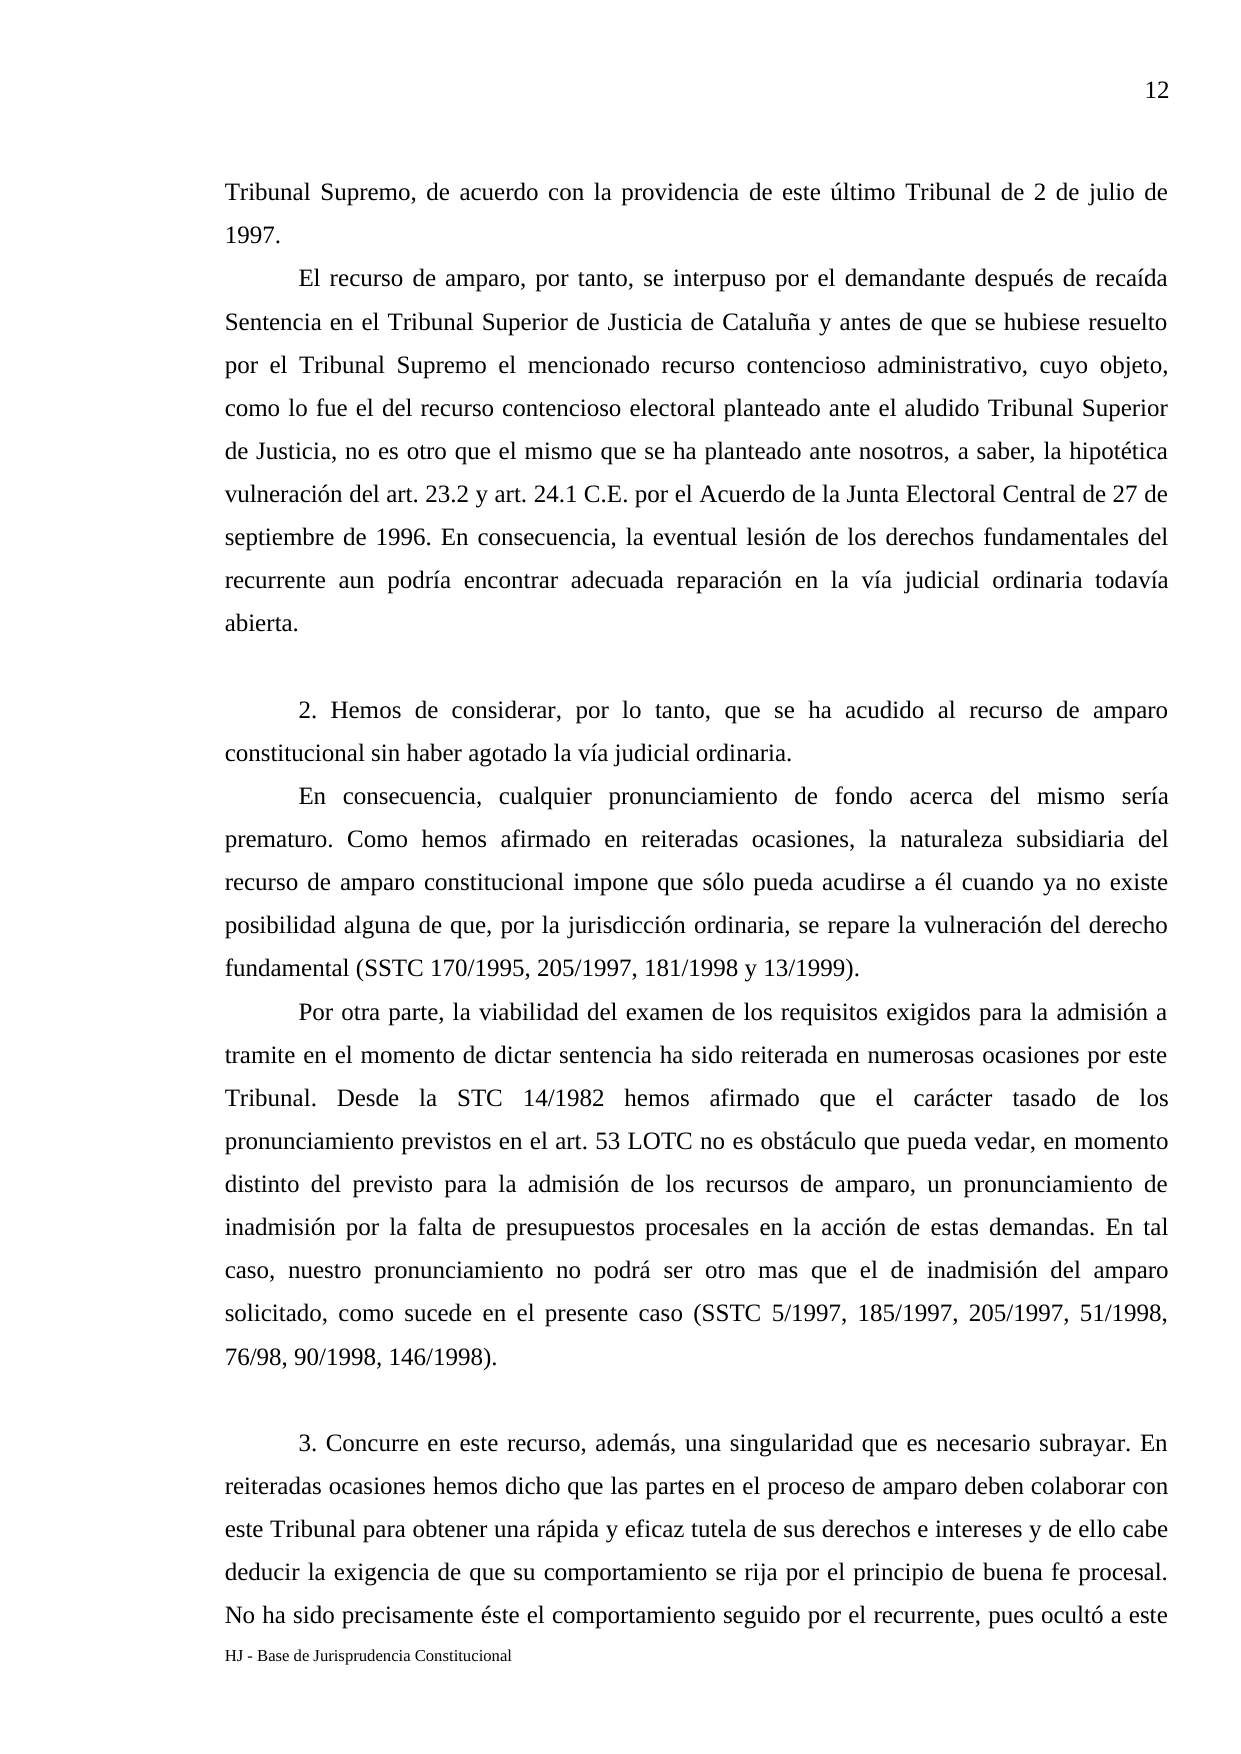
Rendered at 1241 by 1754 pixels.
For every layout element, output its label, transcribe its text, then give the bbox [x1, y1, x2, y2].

text 2. Hemos de considerar, por lo tanto, que se ha acudido al recurso de amparo constitucional sin haber agotado la vía judicial ordinaria. [224, 695, 1169, 767]
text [224, 1428, 1169, 1629]
text El recurso de amparo, por tanto, se interpuso por el demandante después de recaída Sentencia en el Tribunal Superior de Justicia de Cataluña y antes de que se hubiese resuelto por el Tribunal Supremo el mencionado recurso contencioso administrativo, cuyo objeto, como lo fue el del recurso contencioso electoral planteado ante el aludido Tribunal Superior de Justicia, no es otro que el mismo que se ha planteado ante nosotros, a saber, la hipotética vulneración del art. 23.2 y art. 24.1 C.E. por el Acuerdo de la Junta Electoral Central de 27 de septiembre de 1996. En consecuencia, la eventual lesión de los derechos fundamentales del recurrente aun podría encontrar adecuada reparación en la vía judicial ordinaria todavía abierta. [224, 263, 1169, 637]
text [224, 177, 1169, 249]
text Por otra parte, la viabilidad del examen de los requisitos exigidos para la admisión a tramite en el momento de dictar sentencia ha sido reiterada en numerosas ocasiones por este Tribunal. Desde la STC 14/1982 hemos afirmado que el carácter tasado de los pronunciamiento previstos en el art. 53 LOTC no es obstáculo que pueda vedar, en momento distinto del previsto para la admisión de los recursos de amparo, un pronunciamiento de inadmisión por la falta de presupuestos procesales en la acción de estas demandas. En tal caso, nuestro pronunciamiento no podrá ser otro mas que el de inadmisión del amparo solicitado, como sucede en el presente caso (SSTC 5/1997, 185/1997, 205/1997, 51/1998, 76/98, 90/1998, 146/1998). [224, 997, 1169, 1370]
text En consecuencia, cualquier pronunciamiento de fondo acerca del mismo sería prematuro. Como hemos afirmado en reiteradas ocasiones, la naturaleza subsidiaria del recurso de amparo constitucional impone que sólo pueda acudirse a él cuando ya no existe posibilidad alguna de que, por la jurisdicción ordinaria, se repare la vulneración del derecho fundamental (SSTC 170/1995, 205/1997, 181/1998 y 13/1999). [224, 781, 1169, 982]
